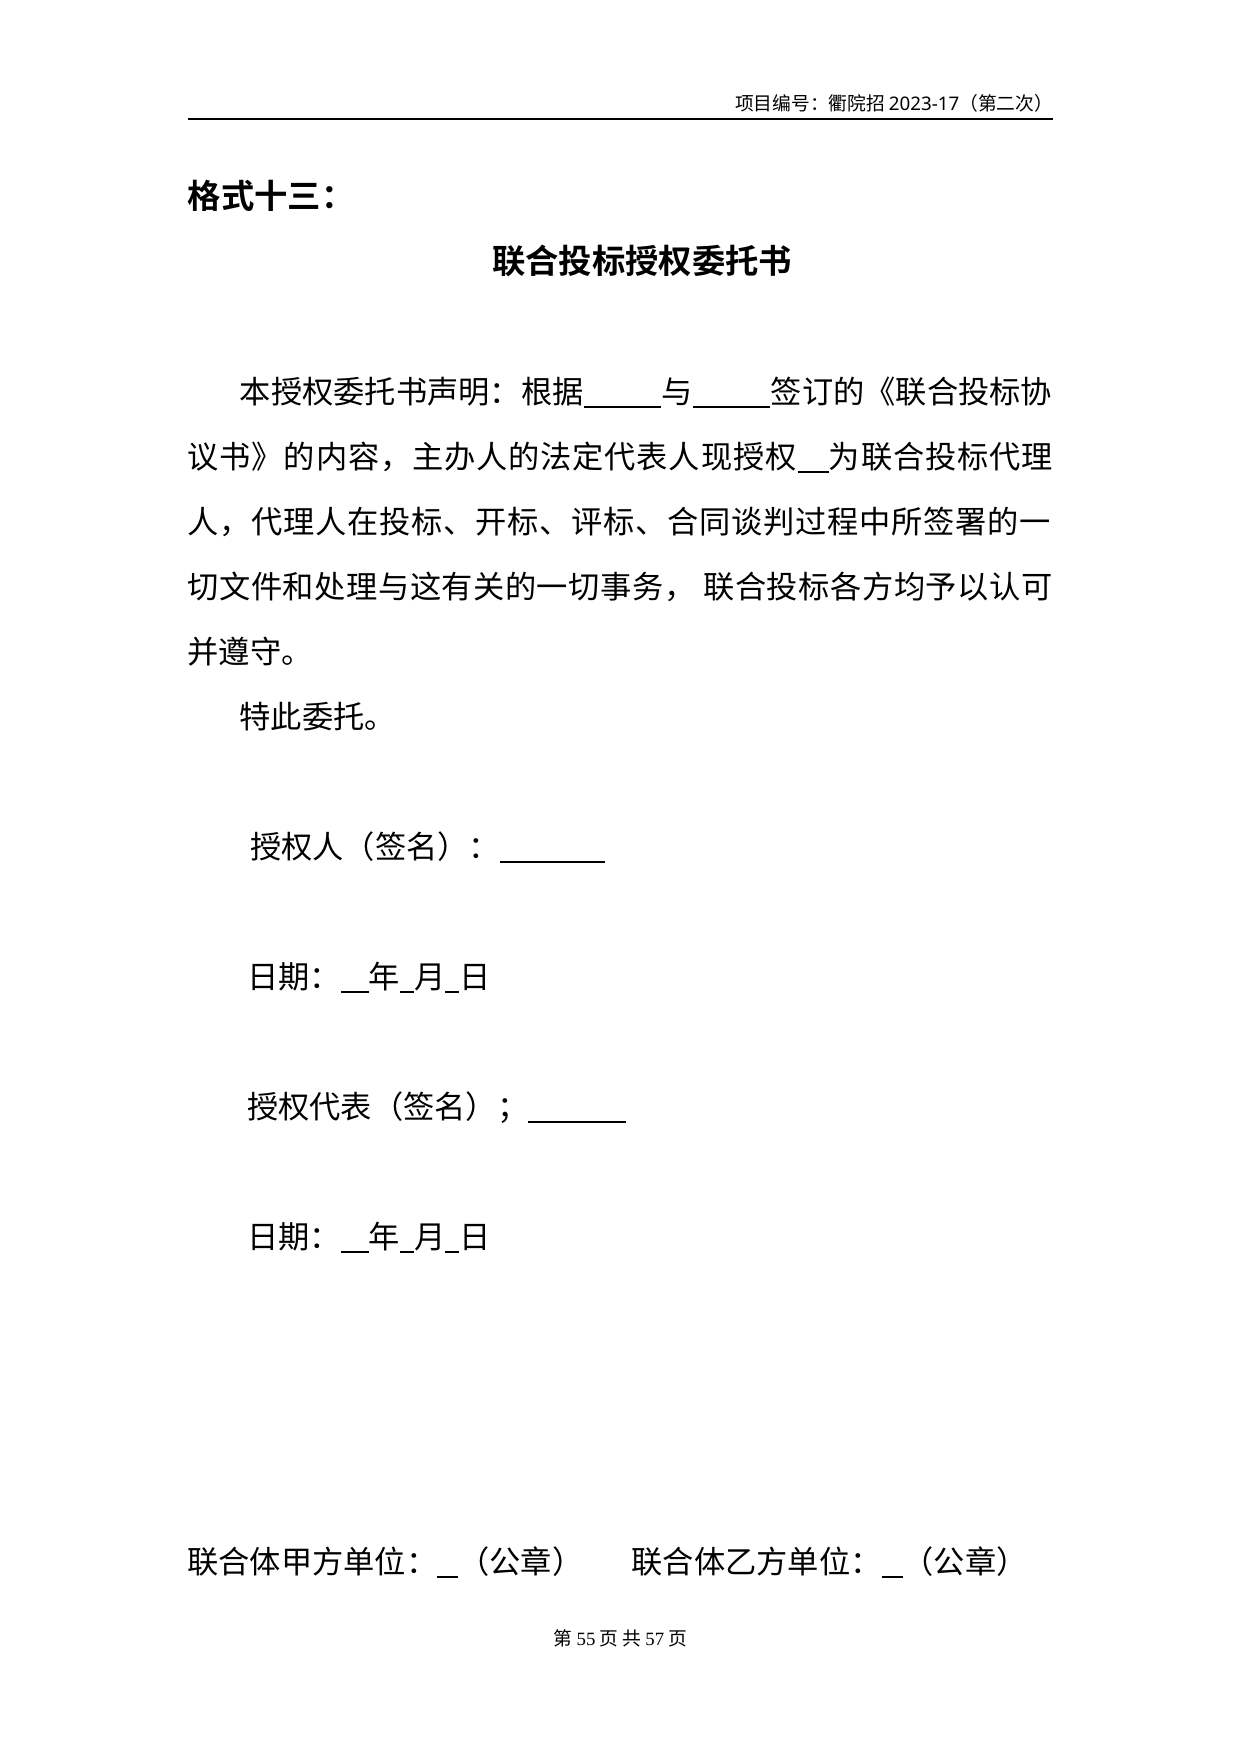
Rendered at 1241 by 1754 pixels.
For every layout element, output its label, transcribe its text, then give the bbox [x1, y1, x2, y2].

text 特此委托。 [187, 682, 1053, 747]
text 授权代表（签名）； [187, 1072, 1053, 1137]
text 授权人（签名）： [187, 812, 1053, 877]
text 日期： 年 月 日 [231, 942, 1053, 1007]
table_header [176, 1397, 620, 1592]
text 本授权委托书声明：根据 与 签订的《联合投标协议书》的内容，主办人的法定代表人现授权 为联合投标代理人，代理人在投标、开标、评标、合同谈判过程中所签署的一切文件和处理与这有关的一切事务， 联合投标各方均予以认可并遵守。 [187, 357, 1053, 682]
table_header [620, 1397, 1064, 1592]
text 联合投标授权委托书 [187, 227, 1053, 292]
text 日期： 年 月 日 [187, 1202, 1053, 1267]
text 格式十三： [187, 162, 1053, 227]
